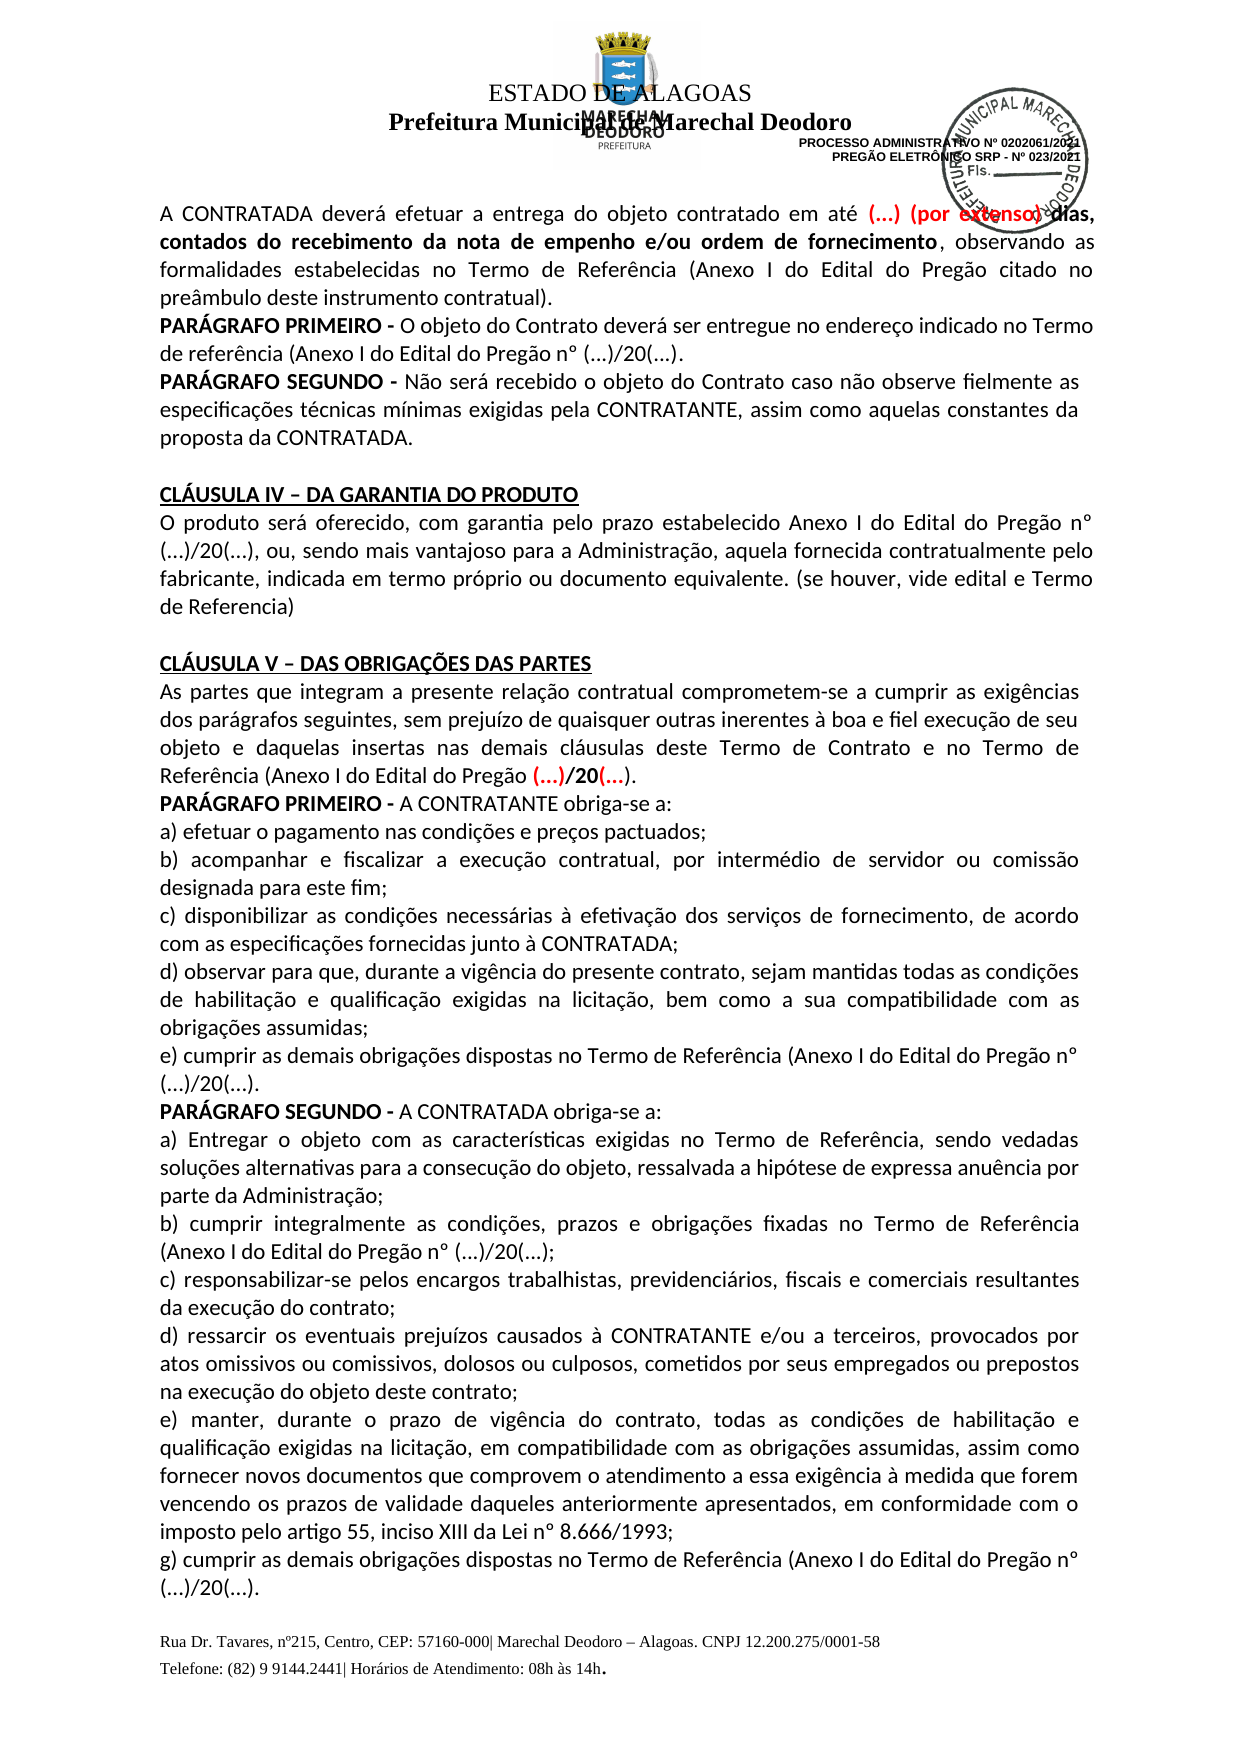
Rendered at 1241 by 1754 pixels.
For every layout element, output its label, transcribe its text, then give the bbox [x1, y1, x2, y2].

text PARÁGRAFO SEGUNDO - A CONTRATADA obriga-se a: [159, 1097, 1081, 1125]
text A CONTRATADA deverá efetuar a entrega do objeto contratado em até (...) (por extenso) dias, contados do recebimento da nota de empenho e/ou ordem de fornecimento, observando as formalidades estabelecidas no Termo de Referência (Anexo I do Edital do Pregão citado no preâmbulo deste instrumento contratual). [159, 199, 1095, 311]
text b) acompanhar e fiscalizar a execução contratual, por intermédio de servidor ou comissão designada para este fim; [159, 845, 1081, 901]
text PARÁGRAFO PRIMEIRO - A CONTRATANTE obriga-se a: [159, 789, 1081, 817]
picture [553, 21, 702, 170]
text e) cumprir as demais obrigações dispostas no Termo de Referência (Anexo I do Edital do Pregão nº (...)/20(...). [159, 1041, 1081, 1097]
text PARÁGRAFO PRIMEIRO - O objeto do Contrato deverá ser entregue no endereço indicado no Termo de referência (Anexo I do Edital do Pregão nº (...)/20(...). [159, 311, 1095, 367]
text a) efetuar o pagamento nas condições e preços pactuados; [159, 817, 1081, 845]
text g) cumprir as demais obrigações dispostas no Termo de Referência (Anexo I do Edital do Pregão nº (...)/20(...). [159, 1546, 1081, 1602]
text d) ressarcir os eventuais prejuízos causados à CONTRATANTE e/ou a terceiros, provocados por atos omissivos ou comissivos, dolosos ou culposos, cometidos por seus empregados ou prepostos na execução do objeto deste contrato; [159, 1321, 1081, 1405]
text As partes que integram a presente relação contratual comprometem-se a cumprir as exigências dos parágrafos seguintes, sem prejuízo de quaisquer outras inerentes à boa e fiel execução de seu objeto e daquelas insertas nas demais cláusulas deste Termo de Contrato e no Termo de Referência (Anexo I do Edital do Pregão (...)/20(...). [159, 677, 1081, 789]
text c) disponibilizar as condições necessárias à efetivação dos serviços de fornecimento, de acordo com as especificações fornecidas junto à CONTRATADA; [159, 901, 1081, 957]
text e) manter, durante o prazo de vigência do contrato, todas as condições de habilitação e qualificação exigidas na licitação, em compatibilidade com as obrigações assumidas, assim como fornecer novos documentos que comprovem o atendimento a essa exigência à medida que forem vencendo os prazos de validade daqueles anteriormente apresentados, em conformidade com o imposto pelo artigo 55, inciso XIII da Lei nº 8.666/1993; [159, 1405, 1081, 1546]
picture [555, 86, 564, 100]
text c) responsabilizar-se pelos encargos trabalhistas, previdenciários, fiscais e comerciais resultantes da execução do contrato; [159, 1265, 1081, 1321]
text CLÁUSULA V – DAS OBRIGAÇÕES DAS PARTES [159, 649, 1081, 677]
text a) Entregar o objeto com as características exigidas no Termo de Referência, sendo vedadas soluções alternativas para a consecução do objeto, ressalvada a hipótese de expressa anuência por parte da Administração; [159, 1125, 1081, 1209]
text d) observar para que, durante a vigência do presente contrato, sejam mantidas todas as condições de habilitação e qualificação exigidas na licitação, bem como a sua compatibilidade com as obrigações assumidas; [159, 957, 1081, 1041]
picture [938, 85, 1091, 199]
text b) cumprir integralmente as condições, prazos e obrigações fixadas no Termo de Referência (Anexo I do Edital do Pregão nº (...)/20(...); [159, 1209, 1081, 1265]
text CLÁUSULA IV – DA GARANTIA DO PRODUTO [159, 480, 1081, 508]
text PARÁGRAFO SEGUNDO - Não será recebido o objeto do Contrato caso não observe fielmente as especificações técnicas mínimas exigidas pela CONTRATANTE, assim como aquelas constantes da proposta da CONTRATADA. [159, 367, 1081, 451]
text O produto será oferecido, com garantia pelo prazo estabelecido Anexo I do Edital do Pregão nº (...)/20(...), ou, sendo mais vantajoso para a Administração, aquela fornecida contratualmente pelo fabricante, indicada em termo próprio ou documento equivalente. (se houver, vide edital e Termo de Referencia) [159, 508, 1095, 620]
